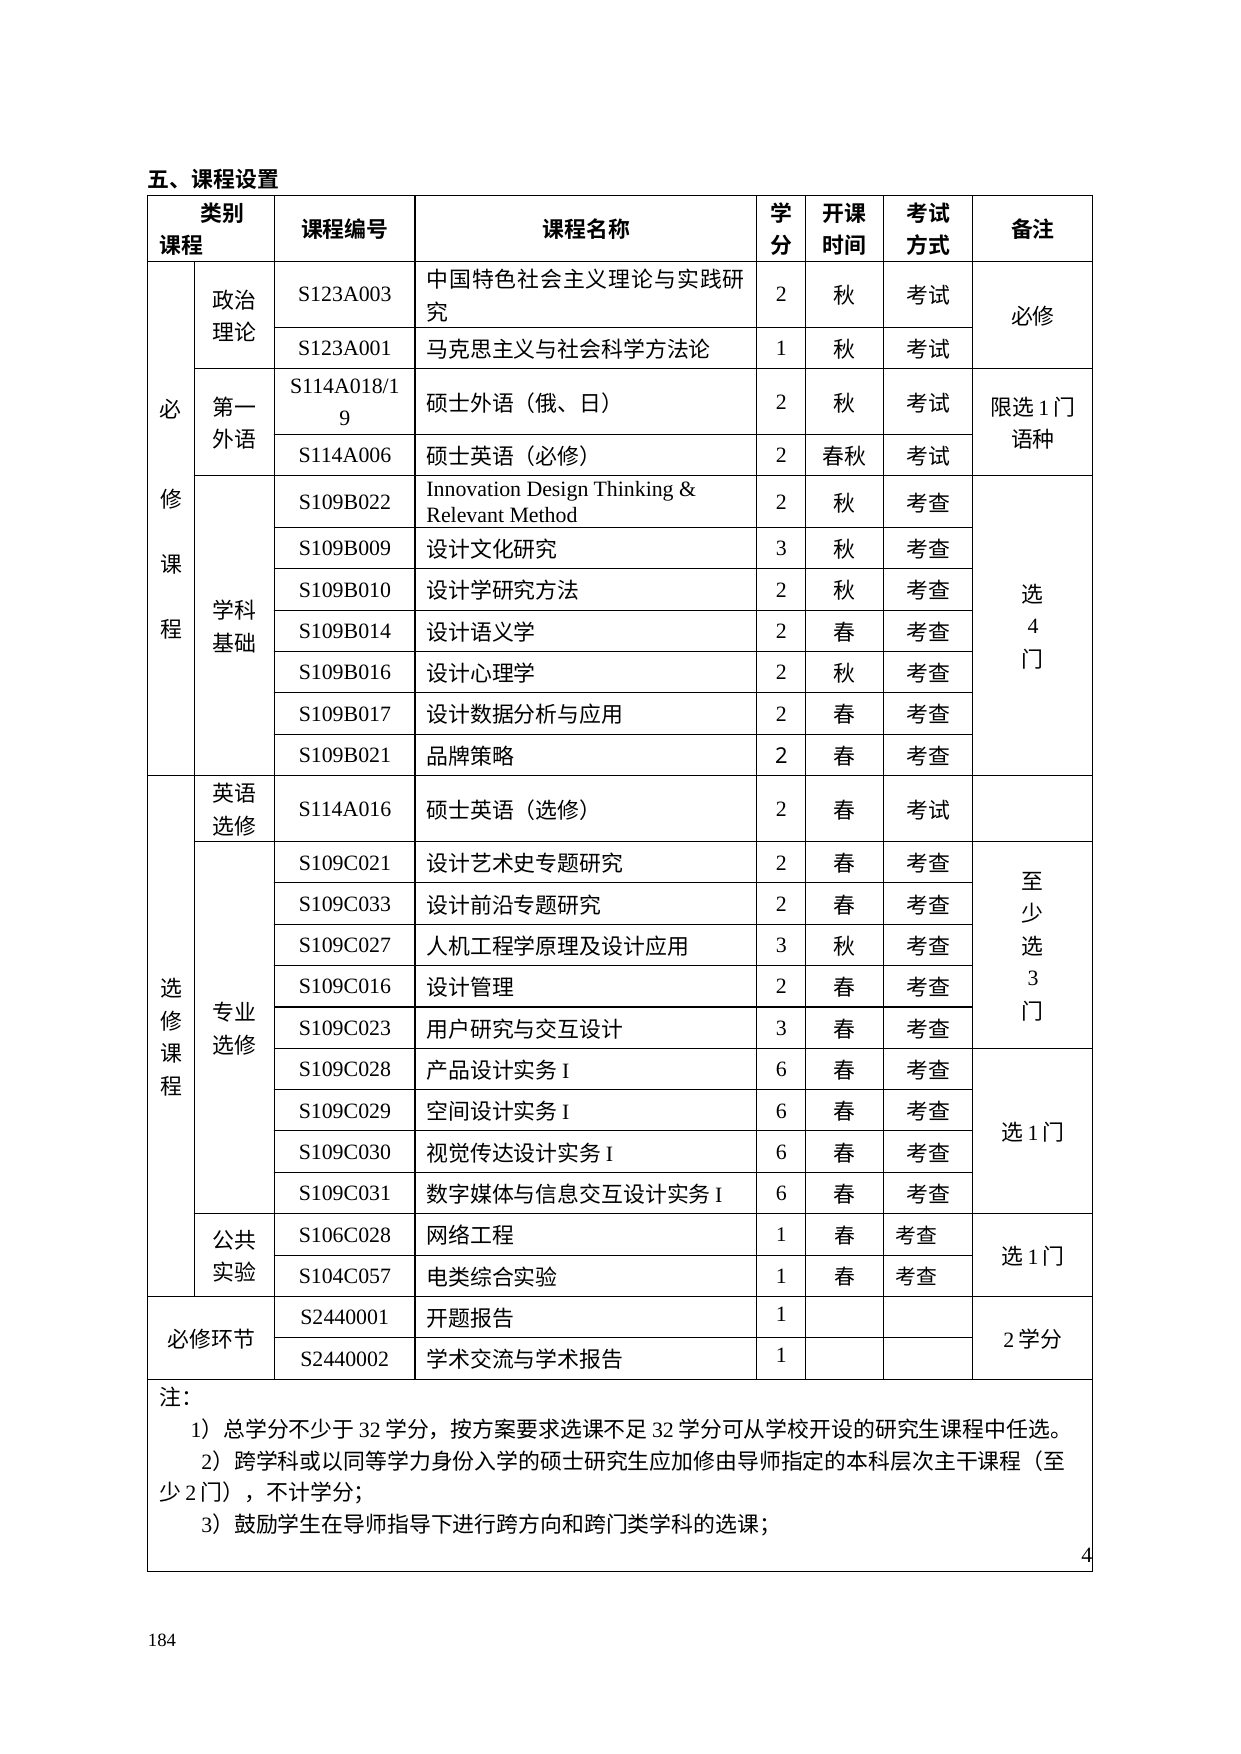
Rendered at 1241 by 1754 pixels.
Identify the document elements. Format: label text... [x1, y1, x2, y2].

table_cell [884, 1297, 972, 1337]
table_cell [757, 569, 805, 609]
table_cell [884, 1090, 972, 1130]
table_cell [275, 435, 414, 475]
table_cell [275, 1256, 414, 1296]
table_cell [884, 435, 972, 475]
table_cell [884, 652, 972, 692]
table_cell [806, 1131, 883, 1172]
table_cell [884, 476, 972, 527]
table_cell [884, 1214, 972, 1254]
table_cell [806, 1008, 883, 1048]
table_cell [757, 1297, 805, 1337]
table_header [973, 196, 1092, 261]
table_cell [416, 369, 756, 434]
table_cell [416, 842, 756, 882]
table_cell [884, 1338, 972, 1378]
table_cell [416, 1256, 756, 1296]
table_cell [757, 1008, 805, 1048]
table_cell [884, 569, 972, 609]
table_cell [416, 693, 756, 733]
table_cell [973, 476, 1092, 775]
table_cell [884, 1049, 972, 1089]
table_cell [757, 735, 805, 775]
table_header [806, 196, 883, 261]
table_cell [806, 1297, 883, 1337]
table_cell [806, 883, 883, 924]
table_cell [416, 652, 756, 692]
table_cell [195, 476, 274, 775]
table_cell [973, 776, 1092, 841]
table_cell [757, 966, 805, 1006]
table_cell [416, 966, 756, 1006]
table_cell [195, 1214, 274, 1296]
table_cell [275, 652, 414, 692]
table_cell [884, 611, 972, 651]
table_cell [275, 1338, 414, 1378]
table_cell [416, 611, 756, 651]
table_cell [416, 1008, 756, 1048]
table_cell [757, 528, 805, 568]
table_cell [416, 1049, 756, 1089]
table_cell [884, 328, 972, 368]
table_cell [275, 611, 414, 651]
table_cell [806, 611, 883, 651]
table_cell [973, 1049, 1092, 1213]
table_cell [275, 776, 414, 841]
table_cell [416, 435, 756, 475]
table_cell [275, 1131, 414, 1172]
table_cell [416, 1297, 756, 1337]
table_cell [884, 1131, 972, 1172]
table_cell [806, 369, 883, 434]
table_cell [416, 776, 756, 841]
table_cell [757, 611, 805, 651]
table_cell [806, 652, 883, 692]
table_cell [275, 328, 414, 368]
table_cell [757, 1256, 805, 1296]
list 课程设置 [148, 162, 1092, 194]
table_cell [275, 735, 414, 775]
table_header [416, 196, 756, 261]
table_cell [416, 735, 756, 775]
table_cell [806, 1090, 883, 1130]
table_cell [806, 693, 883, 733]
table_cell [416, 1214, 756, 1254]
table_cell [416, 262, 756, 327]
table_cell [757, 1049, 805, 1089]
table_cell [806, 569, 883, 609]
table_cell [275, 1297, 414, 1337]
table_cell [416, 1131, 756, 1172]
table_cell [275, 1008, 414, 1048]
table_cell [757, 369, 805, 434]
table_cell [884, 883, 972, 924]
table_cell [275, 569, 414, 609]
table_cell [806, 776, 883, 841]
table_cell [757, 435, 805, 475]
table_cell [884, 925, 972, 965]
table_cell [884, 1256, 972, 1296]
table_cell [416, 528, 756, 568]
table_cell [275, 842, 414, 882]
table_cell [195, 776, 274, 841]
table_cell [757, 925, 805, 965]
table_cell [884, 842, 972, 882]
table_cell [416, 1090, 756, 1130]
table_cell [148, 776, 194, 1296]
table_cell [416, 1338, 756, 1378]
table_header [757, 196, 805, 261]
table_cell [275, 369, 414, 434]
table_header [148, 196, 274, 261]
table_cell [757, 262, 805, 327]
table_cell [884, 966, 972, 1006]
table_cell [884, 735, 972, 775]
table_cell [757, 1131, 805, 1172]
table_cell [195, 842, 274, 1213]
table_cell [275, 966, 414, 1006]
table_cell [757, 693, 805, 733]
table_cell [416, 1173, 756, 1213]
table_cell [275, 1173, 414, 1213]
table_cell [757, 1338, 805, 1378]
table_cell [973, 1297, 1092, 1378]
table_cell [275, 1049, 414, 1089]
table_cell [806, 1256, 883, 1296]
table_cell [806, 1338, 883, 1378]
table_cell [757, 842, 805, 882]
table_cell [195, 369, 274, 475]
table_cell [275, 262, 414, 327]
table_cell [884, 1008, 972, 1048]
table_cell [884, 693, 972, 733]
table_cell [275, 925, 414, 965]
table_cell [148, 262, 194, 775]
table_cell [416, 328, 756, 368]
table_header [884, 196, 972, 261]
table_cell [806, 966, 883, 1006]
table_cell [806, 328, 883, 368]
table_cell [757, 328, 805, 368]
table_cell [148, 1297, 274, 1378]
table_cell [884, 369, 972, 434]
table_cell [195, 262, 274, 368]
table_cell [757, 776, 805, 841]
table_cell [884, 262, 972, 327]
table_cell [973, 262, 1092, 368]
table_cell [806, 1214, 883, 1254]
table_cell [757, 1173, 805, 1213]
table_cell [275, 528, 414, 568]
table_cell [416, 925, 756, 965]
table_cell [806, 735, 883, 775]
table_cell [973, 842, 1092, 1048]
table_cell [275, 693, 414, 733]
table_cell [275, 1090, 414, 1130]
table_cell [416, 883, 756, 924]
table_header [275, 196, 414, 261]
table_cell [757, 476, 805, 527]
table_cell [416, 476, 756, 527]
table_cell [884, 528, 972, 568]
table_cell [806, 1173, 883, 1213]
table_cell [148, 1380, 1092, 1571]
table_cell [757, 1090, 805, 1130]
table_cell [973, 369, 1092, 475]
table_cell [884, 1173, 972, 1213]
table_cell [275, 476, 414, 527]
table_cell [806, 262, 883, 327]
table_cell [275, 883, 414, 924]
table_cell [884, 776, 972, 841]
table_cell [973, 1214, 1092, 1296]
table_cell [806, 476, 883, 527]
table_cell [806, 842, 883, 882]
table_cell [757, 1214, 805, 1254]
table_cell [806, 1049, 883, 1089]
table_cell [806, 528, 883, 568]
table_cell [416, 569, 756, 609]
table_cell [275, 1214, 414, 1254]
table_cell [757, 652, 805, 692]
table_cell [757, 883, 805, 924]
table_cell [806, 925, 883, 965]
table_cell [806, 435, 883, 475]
